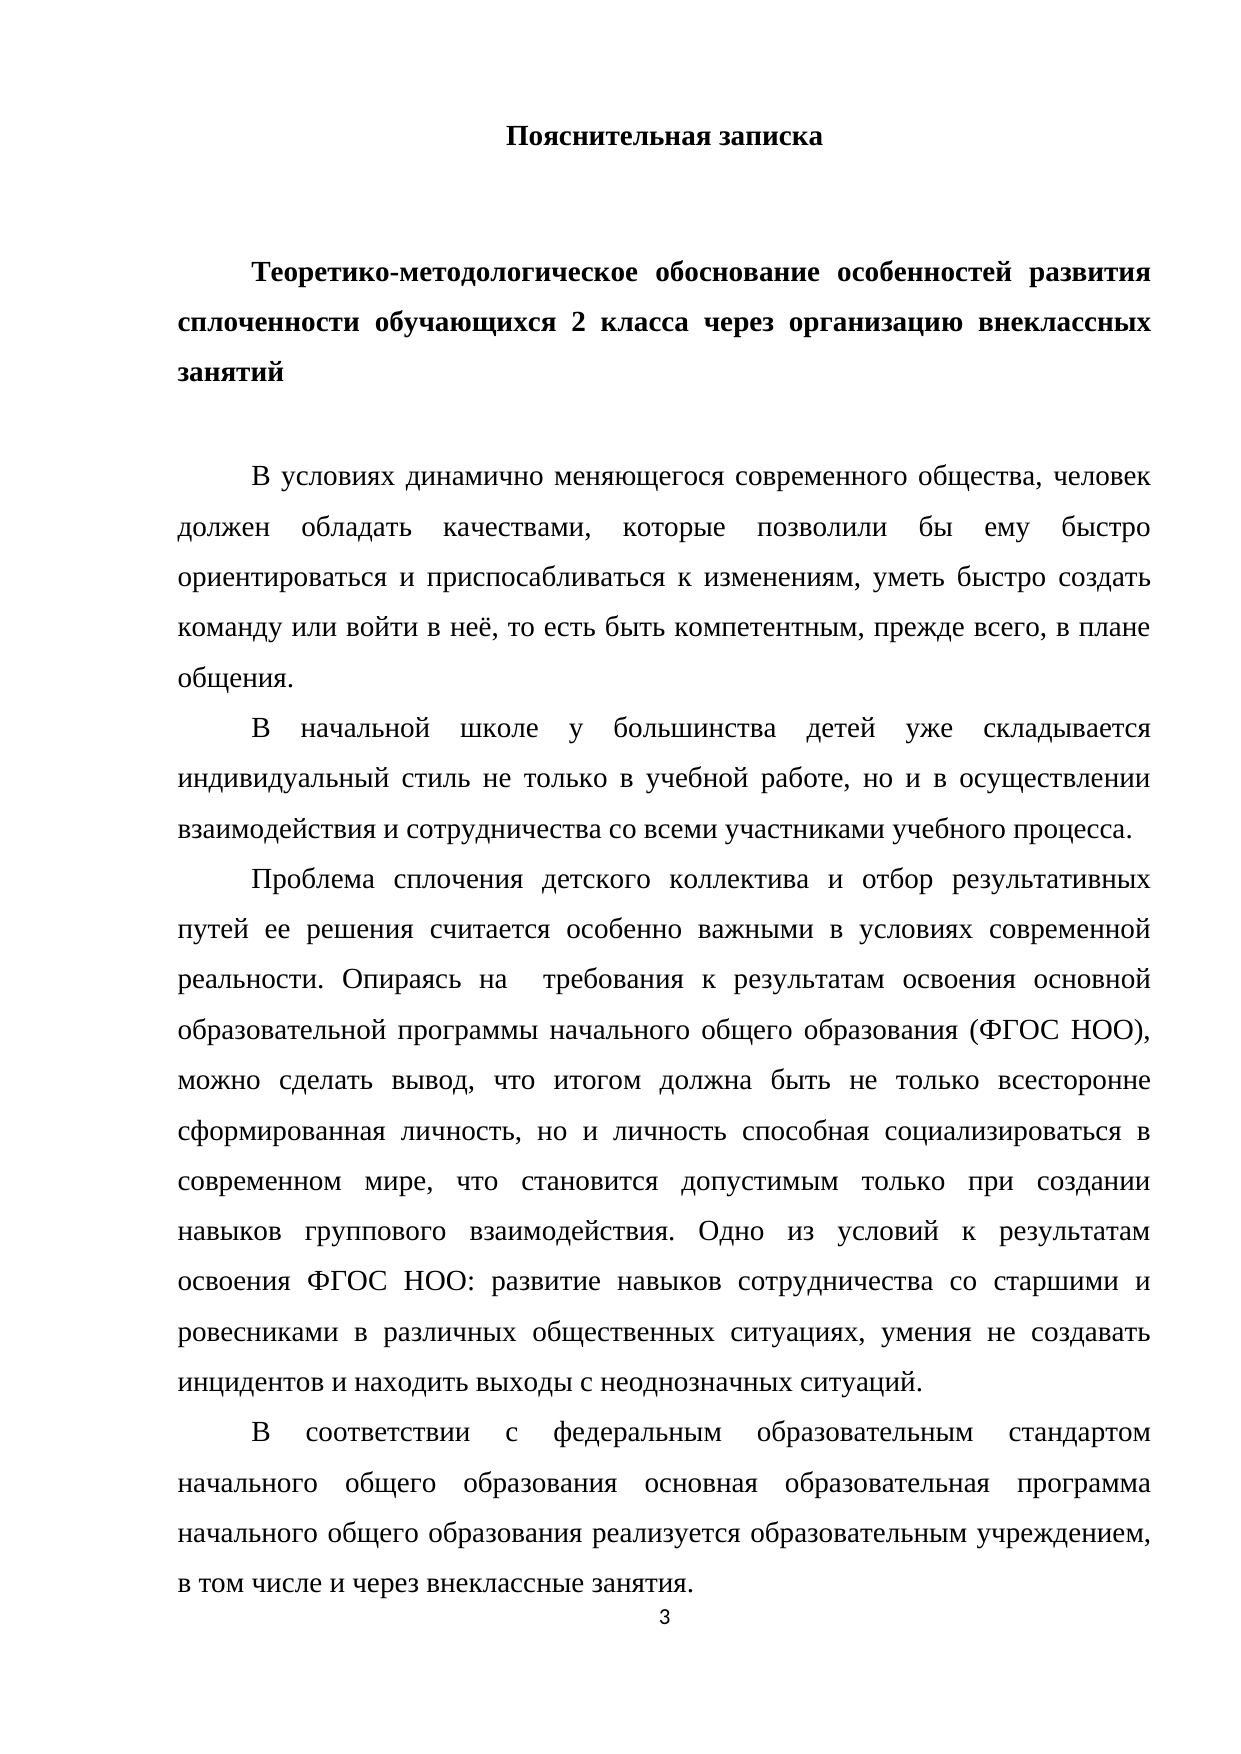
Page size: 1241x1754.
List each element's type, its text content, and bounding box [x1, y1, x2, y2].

subtitle Теоретико-методологическое обоснование особенностей развития сплоченности обучающихся 2 класса через организацию внеклассных занятий [177, 254, 1152, 388]
text Проблема сплочения детского коллектива и отбор результативных путей ее решения считается особенно важными в условиях современной реальности. Опираясь на требования к результатам освоения основной образовательной программы начального общего образования (ФГОС НОО), можно сделать вывод, что итогом должна быть не только всесторонне сформированная личность, но и личность способная социализироваться в современном мире, что становится допустимым только при создании навыков группового взаимодействия. Одно из условий к результатам освоения ФГОС НОО: развитие навыков сотрудничества со старшими и ровесниками в различных общественных ситуациях, умения не создавать инцидентов и находить выходы с неоднозначных ситуаций. [177, 861, 1152, 1398]
subtitle Пояснительная записка [177, 118, 1152, 152]
text В условиях динамично меняющегося современного общества, человек должен обладать качествами, которые позволили бы ему быстро ориентироваться и приспосабливаться к изменениям, уметь быстро создать команду или войти в неё, то есть быть компетентным, прежде всего, в плане общения. [177, 458, 1152, 693]
text В соответствии с федеральным образовательным стандартом начального общего образования основная образовательная программа начального общего образования реализуется образовательным учреждением, в том числе и через внеклассные занятия. [177, 1414, 1152, 1599]
text В начальной школе у большинства детей уже складывается индивидуальный стиль не только в учебной работе, но и в осуществлении взаимодействия и сотрудничества со всеми участниками учебного процесса. [177, 710, 1152, 844]
